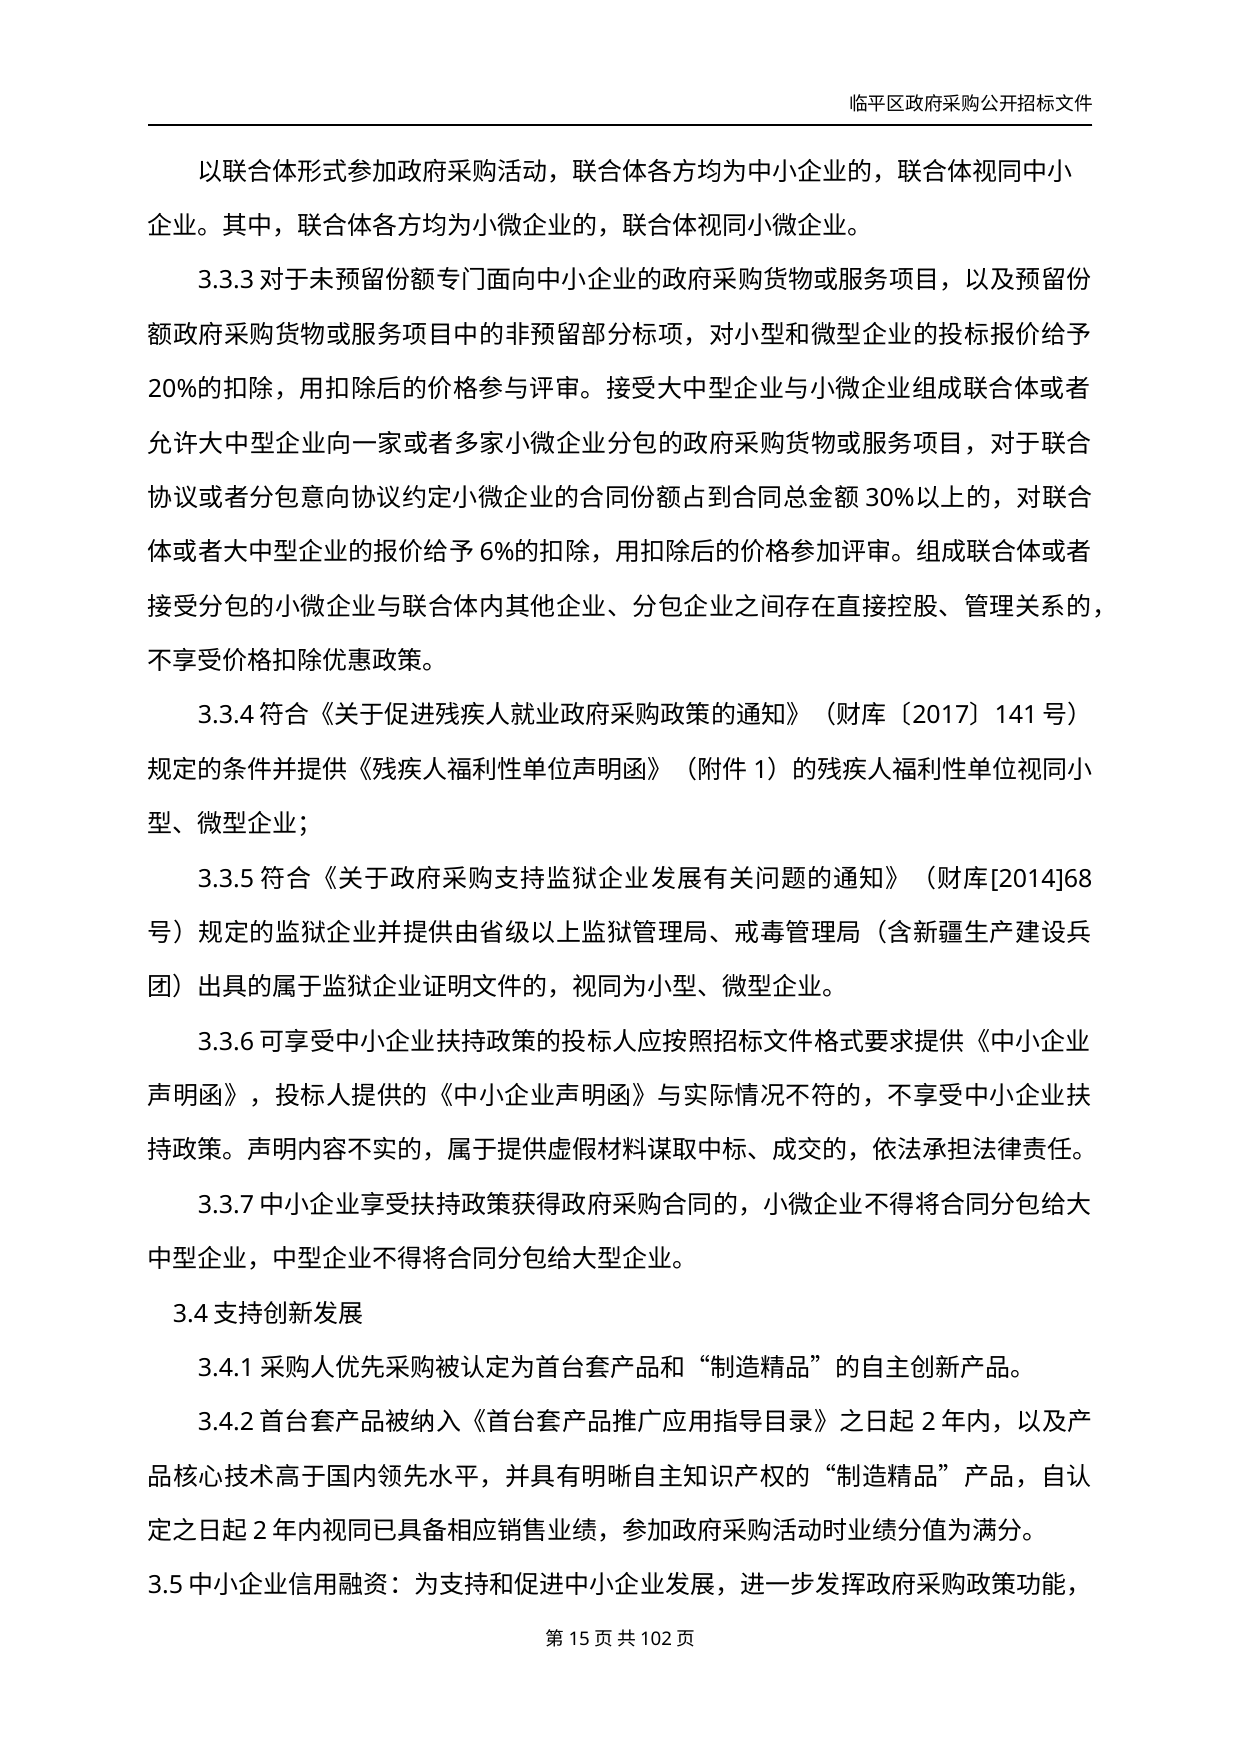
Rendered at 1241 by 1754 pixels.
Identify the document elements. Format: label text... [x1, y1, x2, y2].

text 3.4.1 采购人优先采购被认定为首台套产品和“制造精品”的自主创新产品。 [148, 1347, 1092, 1384]
text 3.4.2首台套产品被纳入《首台套产品推广应用指导目录》之日起2年内，以及产品核心技术高于国内领先水平，并具有明晰自主知识产权的“制造精品”产品，自认定之日起2年内视同已具备相应销售业绩，参加政府采购活动时业绩分值为满分。 [148, 1402, 1092, 1547]
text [148, 1565, 1092, 1601]
text 3.3.3对于未预留份额专门面向中小企业的政府采购货物或服务项目，以及预留份额政府采购货物或服务项目中的非预留部分标项，对小型和微型企业的投标报价给予20%的扣除，用扣除后的价格参与评审。接受大中型企业与小微企业组成联合体或者允许大中型企业向一家或者多家小微企业分包的政府采购货物或服务项目，对于联合协议或者分包意向协议约定小微企业的合同份额占到合同总金额30%以上的，对联合体或者大中型企业的报价给予6%的扣除，用扣除后的价格参加评审。组成联合体或者接受分包的小微企业与联合体内其他企业、分包企业之间存在直接控股、管理关系的，不享受价格扣除优惠政策。 [148, 260, 1092, 677]
text 3.4支持创新发展 [148, 1293, 1092, 1329]
text 3.3.6可享受中小企业扶持政策的投标人应按照招标文件格式要求提供《中小企业声明函》，投标人提供的《中小企业声明函》与实际情况不符的，不享受中小企业扶持政策。声明内容不实的，属于提供虚假材料谋取中标、成交的，依法承担法律责任。 [148, 1021, 1092, 1166]
text 3.3.4符合《关于促进残疾人就业政府采购政策的通知》（财库〔2017〕141号）规定的条件并提供《残疾人福利性单位声明函》（附件1）的残疾人福利性单位视同小型、微型企业； [148, 695, 1092, 840]
text 以联合体形式参加政府采购活动，联合体各方均为中小企业的，联合体视同中小企业。其中，联合体各方均为小微企业的，联合体视同小微企业。 [148, 151, 1092, 242]
text 3.3.5符合《关于政府采购支持监狱企业发展有关问题的通知》（财库[2014]68号）规定的监狱企业并提供由省级以上监狱管理局、戒毒管理局（含新疆生产建设兵团）出具的属于监狱企业证明文件的，视同为小型、微型企业。 [148, 858, 1092, 1003]
text 3.3.7中小企业享受扶持政策获得政府采购合同的，小微企业不得将合同分包给大中型企业，中型企业不得将合同分包给大型企业。 [148, 1184, 1092, 1275]
